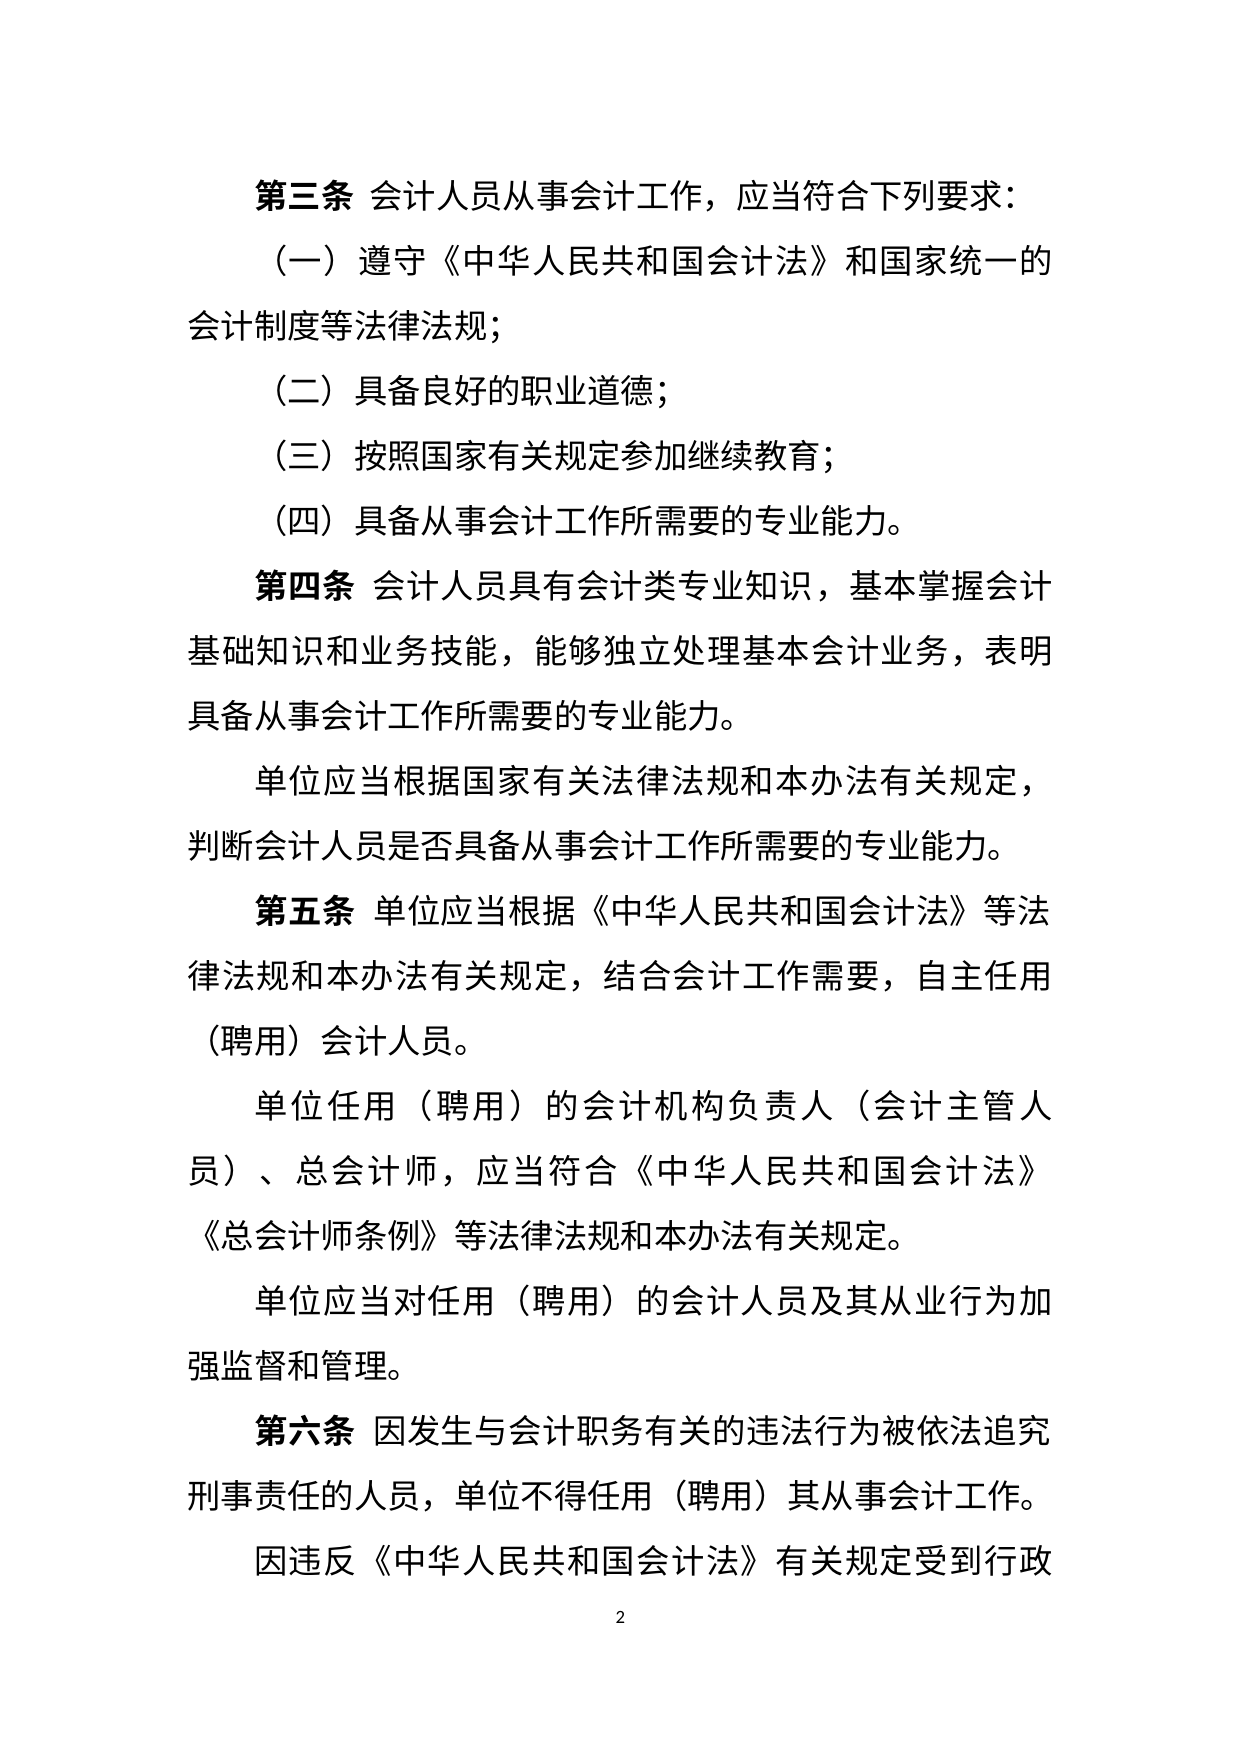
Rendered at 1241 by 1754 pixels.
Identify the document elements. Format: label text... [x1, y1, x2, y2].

text 第三条 会计人员从事会计工作，应当符合下列要求： [187, 162, 1053, 227]
text （四）具备从事会计工作所需要的专业能力。 [187, 487, 1053, 552]
text 第四条 会计人员具有会计类专业知识，基本掌握会计基础知识和业务技能，能够独立处理基本会计业务，表明具备从事会计工作所需要的专业能力。 [187, 552, 1053, 747]
text 第五条 单位应当根据《中华人民共和国会计法》等法律法规和本办法有关规定，结合会计工作需要，自主任用（聘用）会计人员。 [187, 877, 1053, 1072]
text （一）遵守《中华人民共和国会计法》和国家统一的会计制度等法律法规； [187, 227, 1053, 357]
text 第六条 因发生与会计职务有关的违法行为被依法追究刑事责任的人员，单位不得任用（聘用）其从事会计工作。 [187, 1397, 1053, 1527]
text （三）按照国家有关规定参加继续教育； [187, 422, 1053, 487]
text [187, 1527, 1053, 1592]
text 单位任用（聘用）的会计机构负责人（会计主管人员）、总会计师，应当符合《中华人民共和国会计法》《总会计师条例》等法律法规和本办法有关规定。 [187, 1072, 1053, 1267]
text 单位应当根据国家有关法律法规和本办法有关规定，判断会计人员是否具备从事会计工作所需要的专业能力。 [187, 747, 1053, 877]
text 单位应当对任用（聘用）的会计人员及其从业行为加强监督和管理。 [187, 1267, 1053, 1397]
text （二）具备良好的职业道德； [187, 357, 1053, 422]
